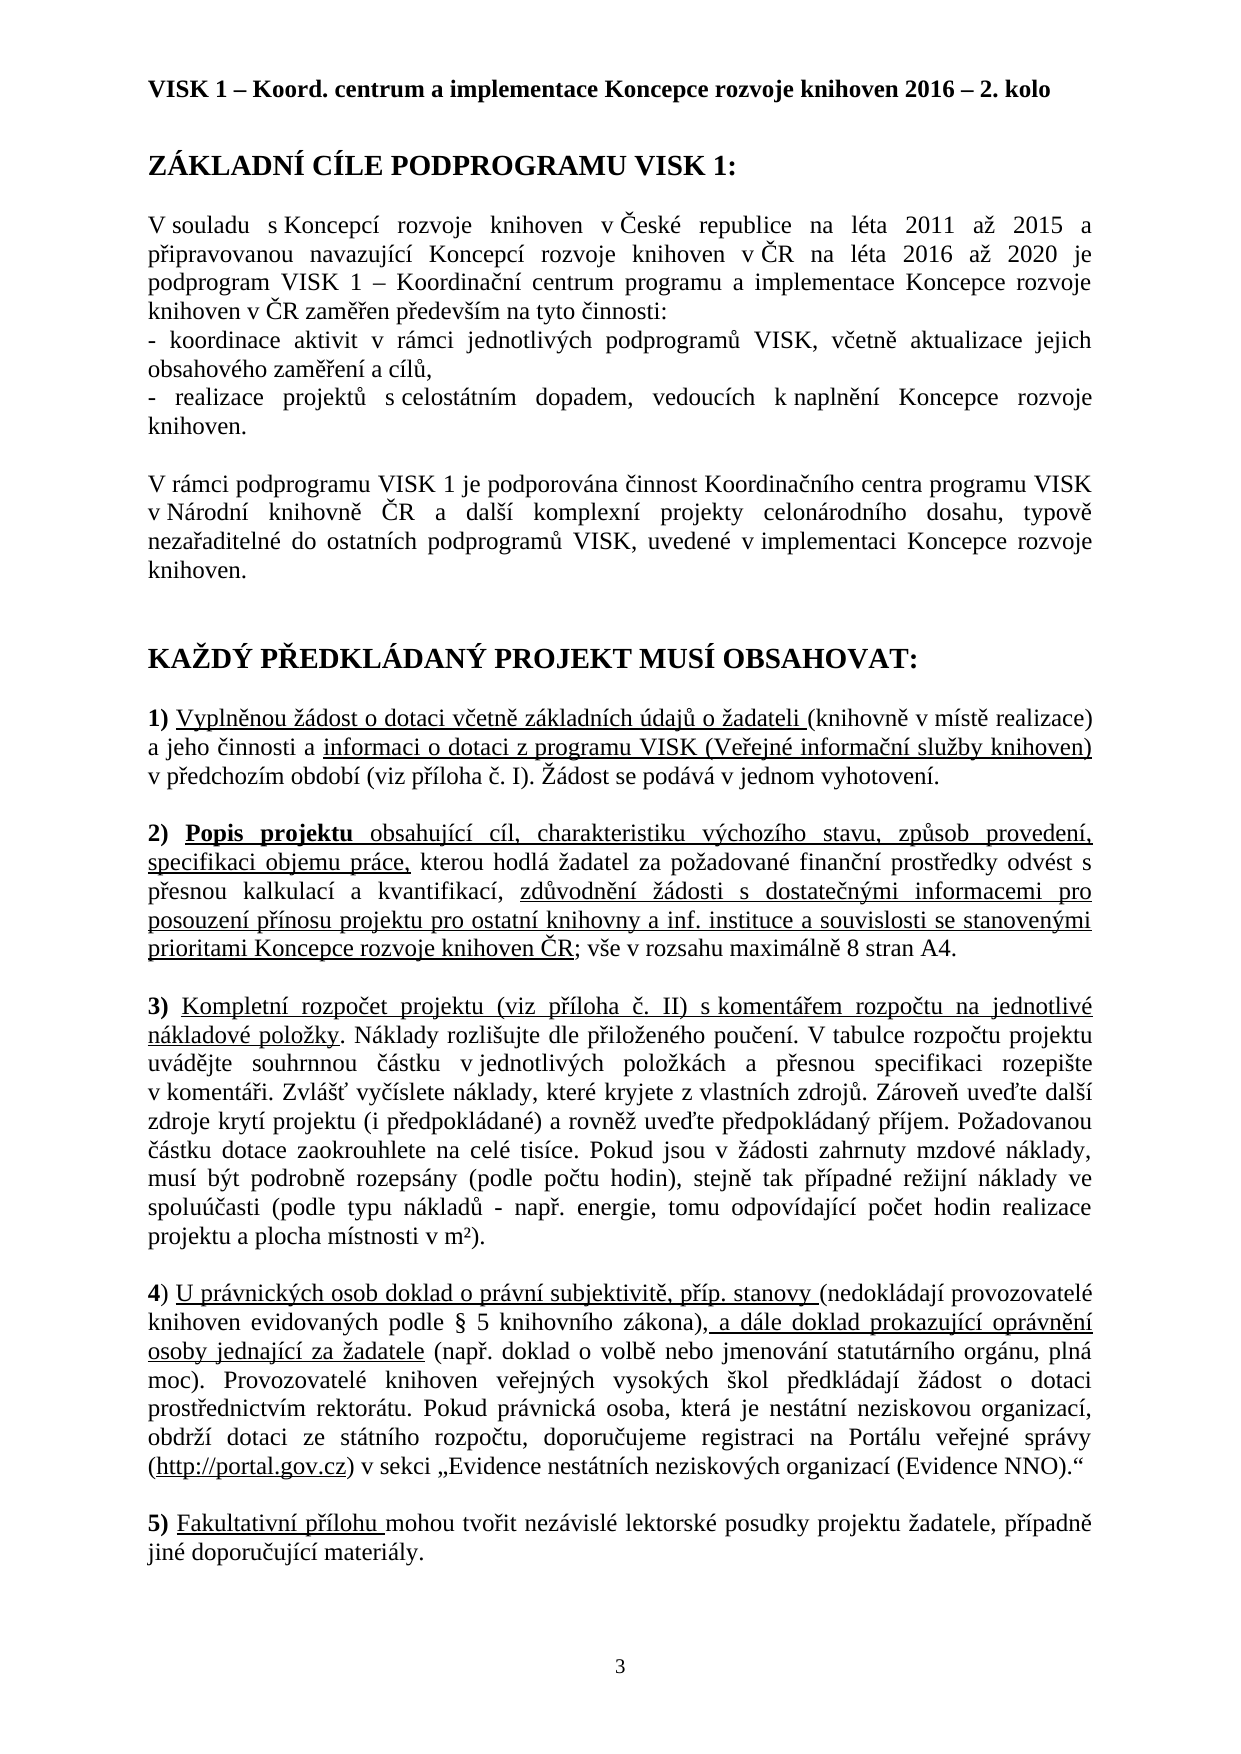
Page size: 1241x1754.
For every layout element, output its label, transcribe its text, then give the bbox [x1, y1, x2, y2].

text KAŽDÝ PŘEDKLÁDANÝ PROJEKT MUSÍ OBSAHOVAT: [148, 641, 1093, 675]
text V rámci podprogramu VISK 1 je podporována činnost Koordinačního centra programu VISK v Národní knihovně ČR a další komplexní projekty celonárodního dosahu, typově nezařaditelné do ostatních podprogramů VISK, uvedené v implementaci Koncepce rozvoje knihoven. [148, 469, 1093, 584]
text 5) Fakultativní přílohu mohou tvořit nezávislé lektorské posudky projektu žadatele, případně jiné doporučující materiály. [148, 1508, 1093, 1566]
text 2) Popis projektu obsahující cíl, charakteristiku výchozího stavu, způsob provedení, specifikaci objemu práce, kterou hodlá žadatel za požadované finanční prostředky odvést s přesnou kalkulací a kvantifikací, zdůvodnění žádosti s dostatečnými informacemi pro posouzení přínosu projektu pro ostatní knihovny a inf. instituce a souvislosti se stanovenými prioritami Koncepce rozvoje knihoven ČR; vše v rozsahu maximálně 8 stran A4. [148, 818, 1093, 962]
text ZÁKLADNÍ CÍLE PODPROGRAMU VISK 1: [148, 148, 1093, 181]
text - koordinace aktivit v rámci jednotlivých podprogramů VISK, včetně aktualizace jejich obsahového zaměření a cílů, [148, 325, 1093, 382]
text V souladu s Koncepcí rozvoje knihoven v České republice na léta 2011 až 2015 a připravovanou navazující Koncepcí rozvoje knihoven v ČR na léta 2016 až 2020 je podprogram VISK 1 – Koordinační centrum programu a implementace Koncepce rozvoje knihoven v ČR zaměřen především na tyto činnosti: [148, 210, 1093, 325]
text 3) Kompletní rozpočet projektu (viz příloha č. II) s komentářem rozpočtu na jednotlivé nákladové položky. Náklady rozlišujte dle přiloženého poučení. V tabulce rozpočtu projektu uvádějte souhrnnou částku v jednotlivých položkách a přesnou specifikaci rozepište v komentáři. Zvlášť vyčíslete náklady, které kryjete z vlastních zdrojů. Zároveň uveďte další zdroje krytí projektu (i předpokládané) a rovněž uveďte předpokládaný příjem. Požadovanou částku dotace zaokrouhlete na celé tisíce. Pokud jsou v žádosti zahrnuty mzdové náklady, musí být podrobně rozepsány (podle počtu hodin), stejně tak případné režijní náklady ve spoluúčasti (podle typu nákladů - např. energie, tomu odpovídající počet hodin realizace projektu a plocha místnosti v m²). [148, 991, 1093, 1250]
text 1) Vyplněnou žádost o dotaci včetně základních údajů o žadateli (knihovně v místě realizace) a jeho činnosti a informaci o dotaci z programu VISK (Veřejné informační služby knihoven) v předchozím období (viz příloha č. I). Žádost se podává v jednom vyhotovení. [148, 703, 1093, 790]
text - realizace projektů s celostátním dopadem, vedoucích k naplnění Koncepce rozvoje knihoven. [148, 382, 1093, 440]
text 4) U právnických osob doklad o právní subjektivitě, příp. stanovy (nedokládají provozovatelé knihoven evidovaných podle § 5 knihovního zákona), a dále doklad prokazující oprávnění osoby jednající za žadatele (např. doklad o volbě nebo jmenování statutárního orgánu, plná moc). Provozovatelé knihoven veřejných vysokých škol předkládají žádost o dotaci prostřednictvím rektorátu. Pokud právnická osoba, která je nestátní neziskovou organizací, obdrží dotaci ze státního rozpočtu, doporučujeme registraci na Portálu veřejné správy (http://portal.gov.cz) v sekci „Evidence nestátních neziskových organizací (Evidence NNO).“ [148, 1278, 1093, 1480]
